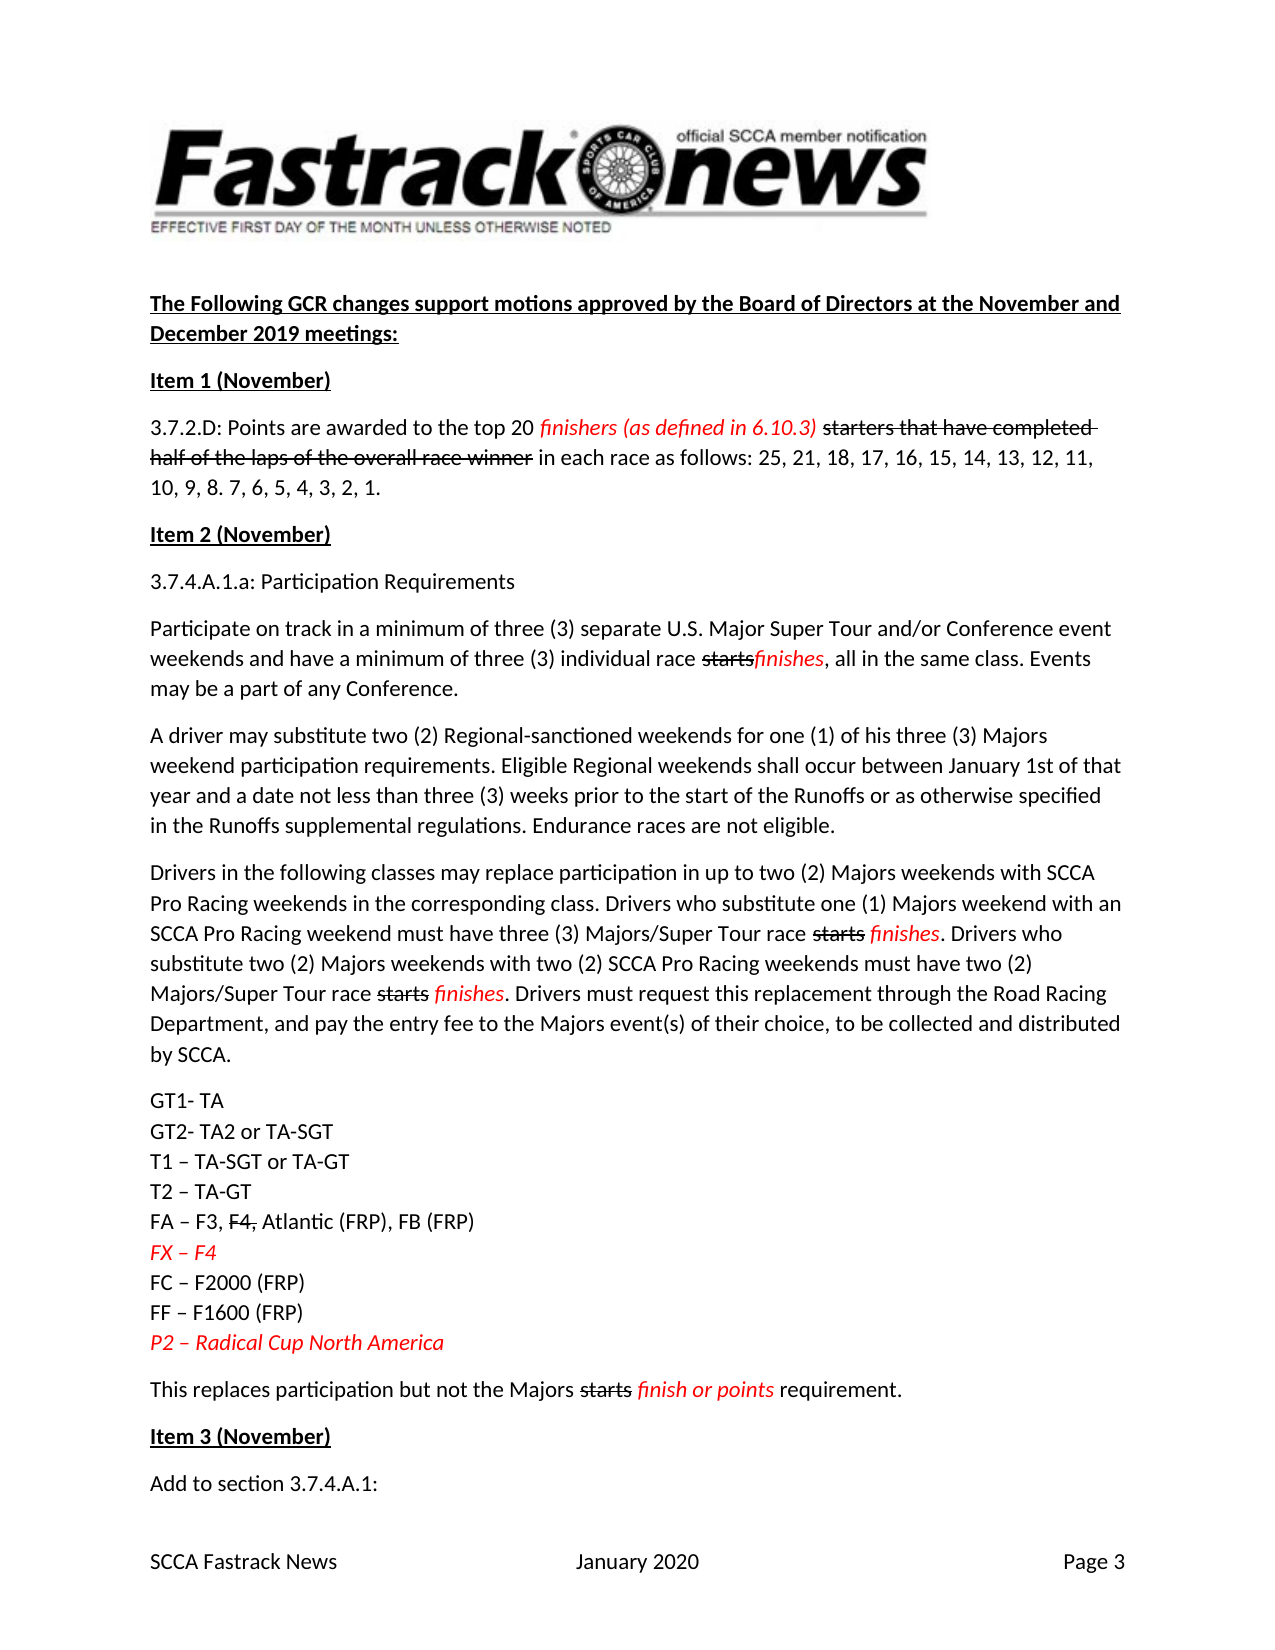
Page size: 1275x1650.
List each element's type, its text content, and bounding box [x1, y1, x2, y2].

text 3.7.2.D: Points are awarded to the top 20 finishers (as defined in 6.10.3) starters that have completed half of the laps of the overall race winner in each race as follows: 25, 21, 18, 17, 16, 15, 14, 13, 12, 11, 10, 9, 8. 7, 6, 5, 4, 3, 2, 1. [150, 413, 1125, 501]
text Participate on track in a minimum of three (3) separate U.S. Major Super Tour and/or Conference event weekends and have a minimum of three (3) individual race startsfinishes, all in the same class. Events may be a part of any Conference. [150, 614, 1125, 702]
text Item 3 (November) [150, 1422, 1125, 1450]
picture [150, 120, 932, 242]
text Item 2 (November) [150, 520, 1125, 548]
text Item 1 (November) [150, 366, 1125, 394]
text Drivers in the following classes may replace participation in up to two (2) Majors weekends with SCCA Pro Racing weekends in the corresponding class. Drivers who substitute one (1) Majors weekend with an SCCA Pro Racing weekend must have three (3) Majors/Super Tour race starts finishes. Drivers who substitute two (2) Majors weekends with two (2) SCCA Pro Racing weekends must have two (2) Majors/Super Tour race starts finishes. Drivers must request this replacement through the Road Racing Department, and pay the entry fee to the Majors event(s) of their choice, to be collected and distributed by SCCA. [150, 858, 1125, 1068]
text 3.7.4.A.1.a: Participation Requirements [150, 567, 1125, 595]
text GT1- TA GT2- TA2 or TA-SGT T1 – TA-SGT or TA-GT T2 – TA-GT FA – F3, F4, Atlantic (FRP), FB (FRP) FX – F4 FC – F2000 (FRP) FF – F1600 (FRP) P2 – Radical Cup North America [150, 1087, 1125, 1356]
text This replaces participation but not the Majors starts finish or points requirement. [150, 1375, 1125, 1403]
text Add to section 3.7.4.A.1: [150, 1469, 1125, 1497]
text A driver may substitute two (2) Regional-sanctioned weekends for one (1) of his three (3) Majors weekend participation requirements. Eligible Regional weekends shall occur between January 1st of that year and a date not less than three (3) weeks prior to the start of the Runoffs or as otherwise specified in the Runoffs supplemental regulations. Endurance races are not eligible. [150, 721, 1125, 840]
text The Following GCR changes support motions approved by the Board of Directors at the November and December 2019 meetings: [150, 289, 1125, 347]
